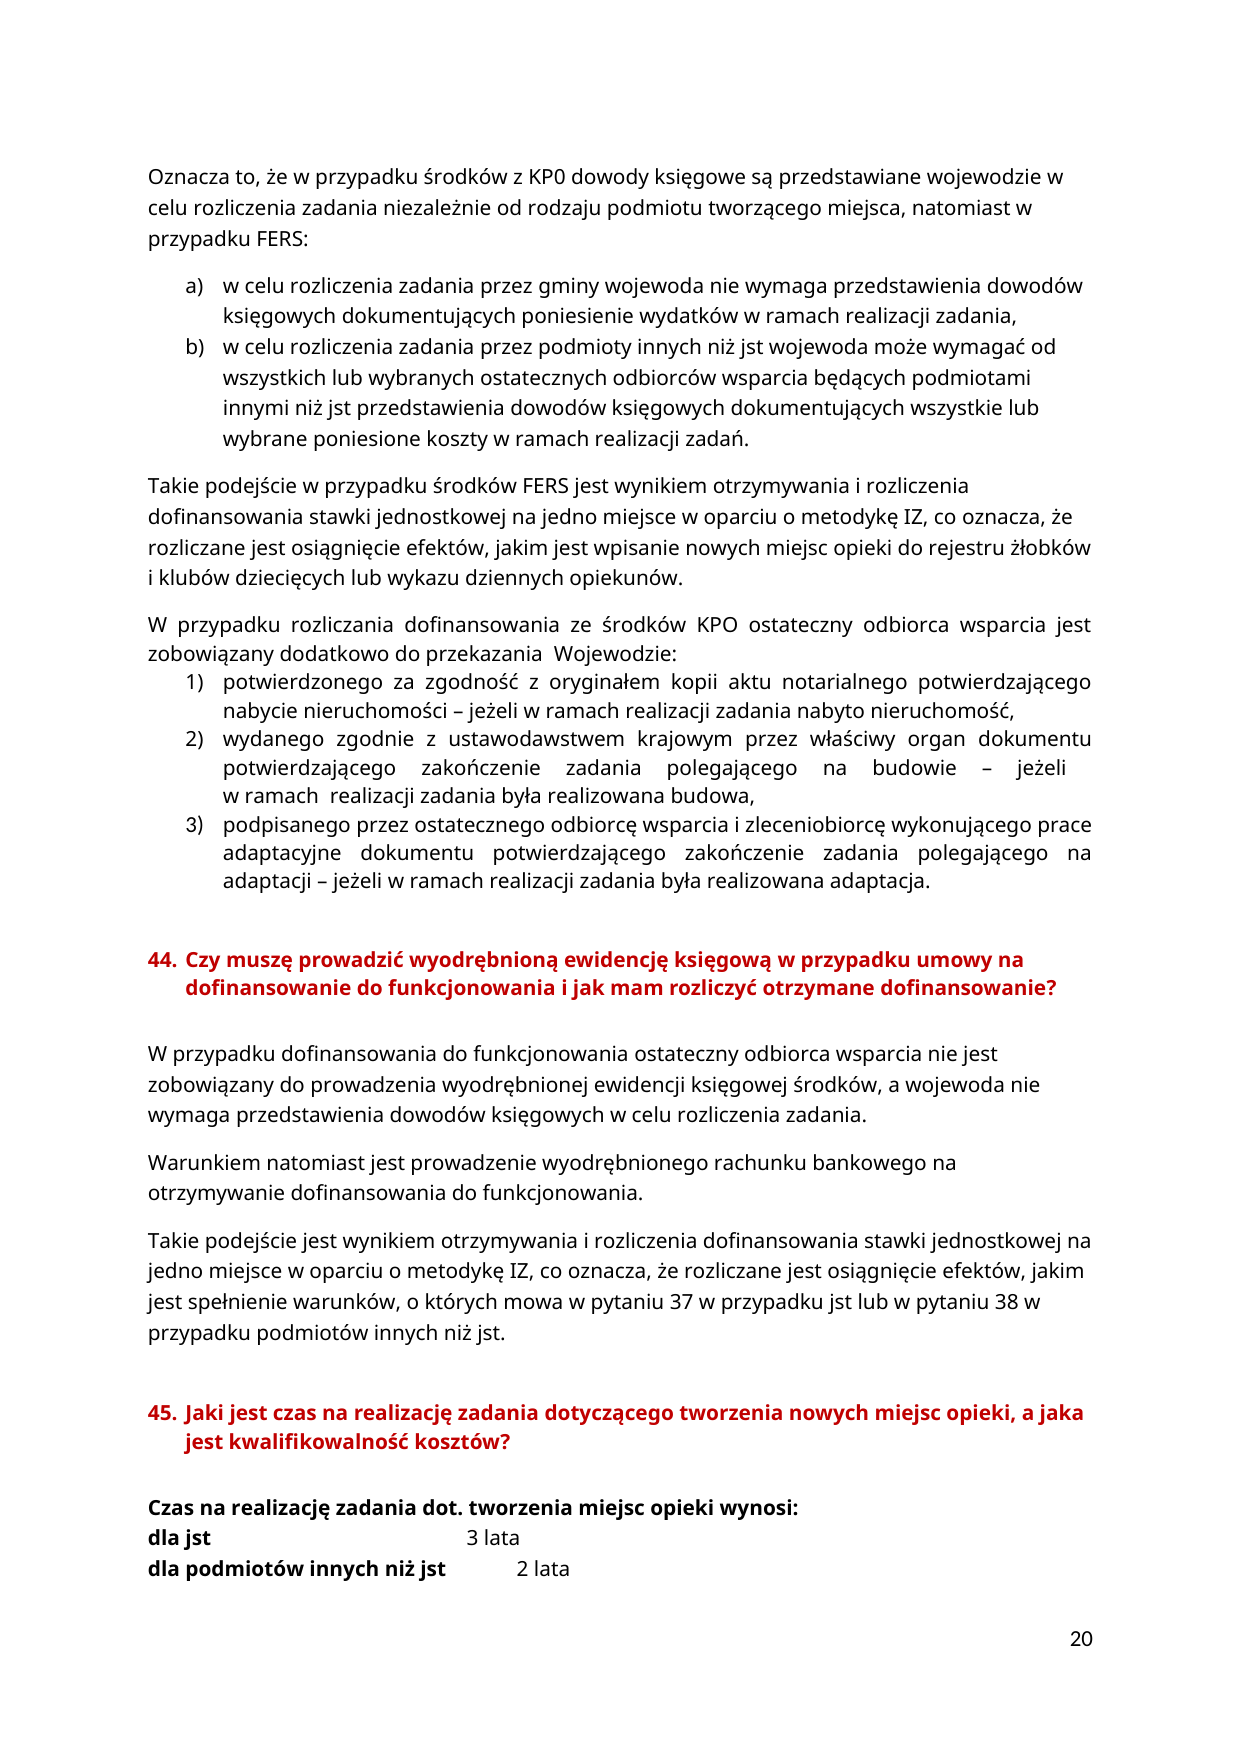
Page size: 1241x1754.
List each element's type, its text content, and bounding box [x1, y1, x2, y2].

subtitle Jaki jest czas na realizację zadania dotyczącego tworzenia nowych miejsc opieki, a jaka jest kwalifikowalność kosztów? [148, 1398, 1093, 1455]
list w celu rozliczenia zadania przez podmioty innych niż jst wojewoda może wymagać od wszystkich lub wybranych ostatecznych odbiorców wsparcia będących podmiotami innymi niż jst przedstawienia dowodów księgowych dokumentujących wszystkie lub wybrane poniesione koszty w ramach realizacji zadań. [185, 332, 1093, 453]
text W przypadku dofinansowania do funkcjonowania ostateczny odbiorca wsparcia nie jest zobowiązany do prowadzenia wyodrębnionej ewidencji księgowej środków, a wojewoda nie wymaga przedstawienia dowodów księgowych w celu rozliczenia zadania. [148, 1039, 1093, 1129]
list wydanego zgodnie z ustawodawstwem krajowym przez właściwy organ dokumentu potwierdzającego zakończenie zadania polegającego na budowie – jeżeli w ramach realizacji zadania była realizowana budowa, [185, 724, 1093, 810]
list w celu rozliczenia zadania przez gminy wojewoda nie wymaga przedstawienia dowodów księgowych dokumentujących poniesienie wydatków w ramach realizacji zadania, [185, 271, 1093, 330]
text Takie podejście jest wynikiem otrzymywania i rozliczenia dofinansowania stawki jednostkowej na jedno miejsce w oparciu o metodykę IZ, co oznacza, że rozliczane jest osiągnięcie efektów, jakim jest spełnienie warunków, o których mowa w pytaniu 37 w przypadku jst lub w pytaniu 38 w przypadku podmiotów innych niż jst. [148, 1226, 1093, 1346]
text Warunkiem natomiast jest prowadzenie wyodrębnionego rachunku bankowego na otrzymywanie dofinansowania do funkcjonowania. [148, 1148, 1093, 1207]
text Takie podejście w przypadku środków FERS jest wynikiem otrzymywania i rozliczenia dofinansowania stawki jednostkowej na jedno miejsce w oparciu o metodykę IZ, co oznacza, że rozliczane jest osiągnięcie efektów, jakim jest wpisanie nowych miejsc opieki do rejestru żłobków i klubów dziecięcych lub wykazu dziennych opiekunów. [148, 471, 1093, 592]
text Oznacza to, że w przypadku środków z KP0 dowody księgowe są przedstawiane wojewodzie w celu rozliczenia zadania niezależnie od rodzaju podmiotu tworzącego miejsca, natomiast w przypadku FERS: [148, 162, 1093, 252]
subtitle Czy muszę prowadzić wyodrębnioną ewidencję księgową w przypadku umowy na dofinansowanie do funkcjonowania i jak mam rozliczyć otrzymane dofinansowanie? [148, 945, 1093, 1002]
list podpisanego przez ostatecznego odbiorcę wsparcia i zleceniobiorcę wykonującego prace adaptacyjne dokumentu potwierdzającego zakończenie zadania polegającego na adaptacji – jeżeli w ramach realizacji zadania była realizowana adaptacja. [185, 810, 1093, 895]
list potwierdzonego za zgodność z oryginałem kopii aktu notarialnego potwierdzającego nabycie nieruchomości – jeżeli w ramach realizacji zadania nabyto nieruchomość, [185, 667, 1093, 724]
text W przypadku rozliczania dofinansowania ze środków KPO ostateczny odbiorca wsparcia jest zobowiązany dodatkowo do przekazania Wojewodzie: [148, 611, 1093, 667]
text Czas na realizację zadania dot. tworzenia miejsc opieki wynosi: dla jst 3 lata dla podmiotów innych niż jst 2 lata [148, 1493, 1093, 1582]
